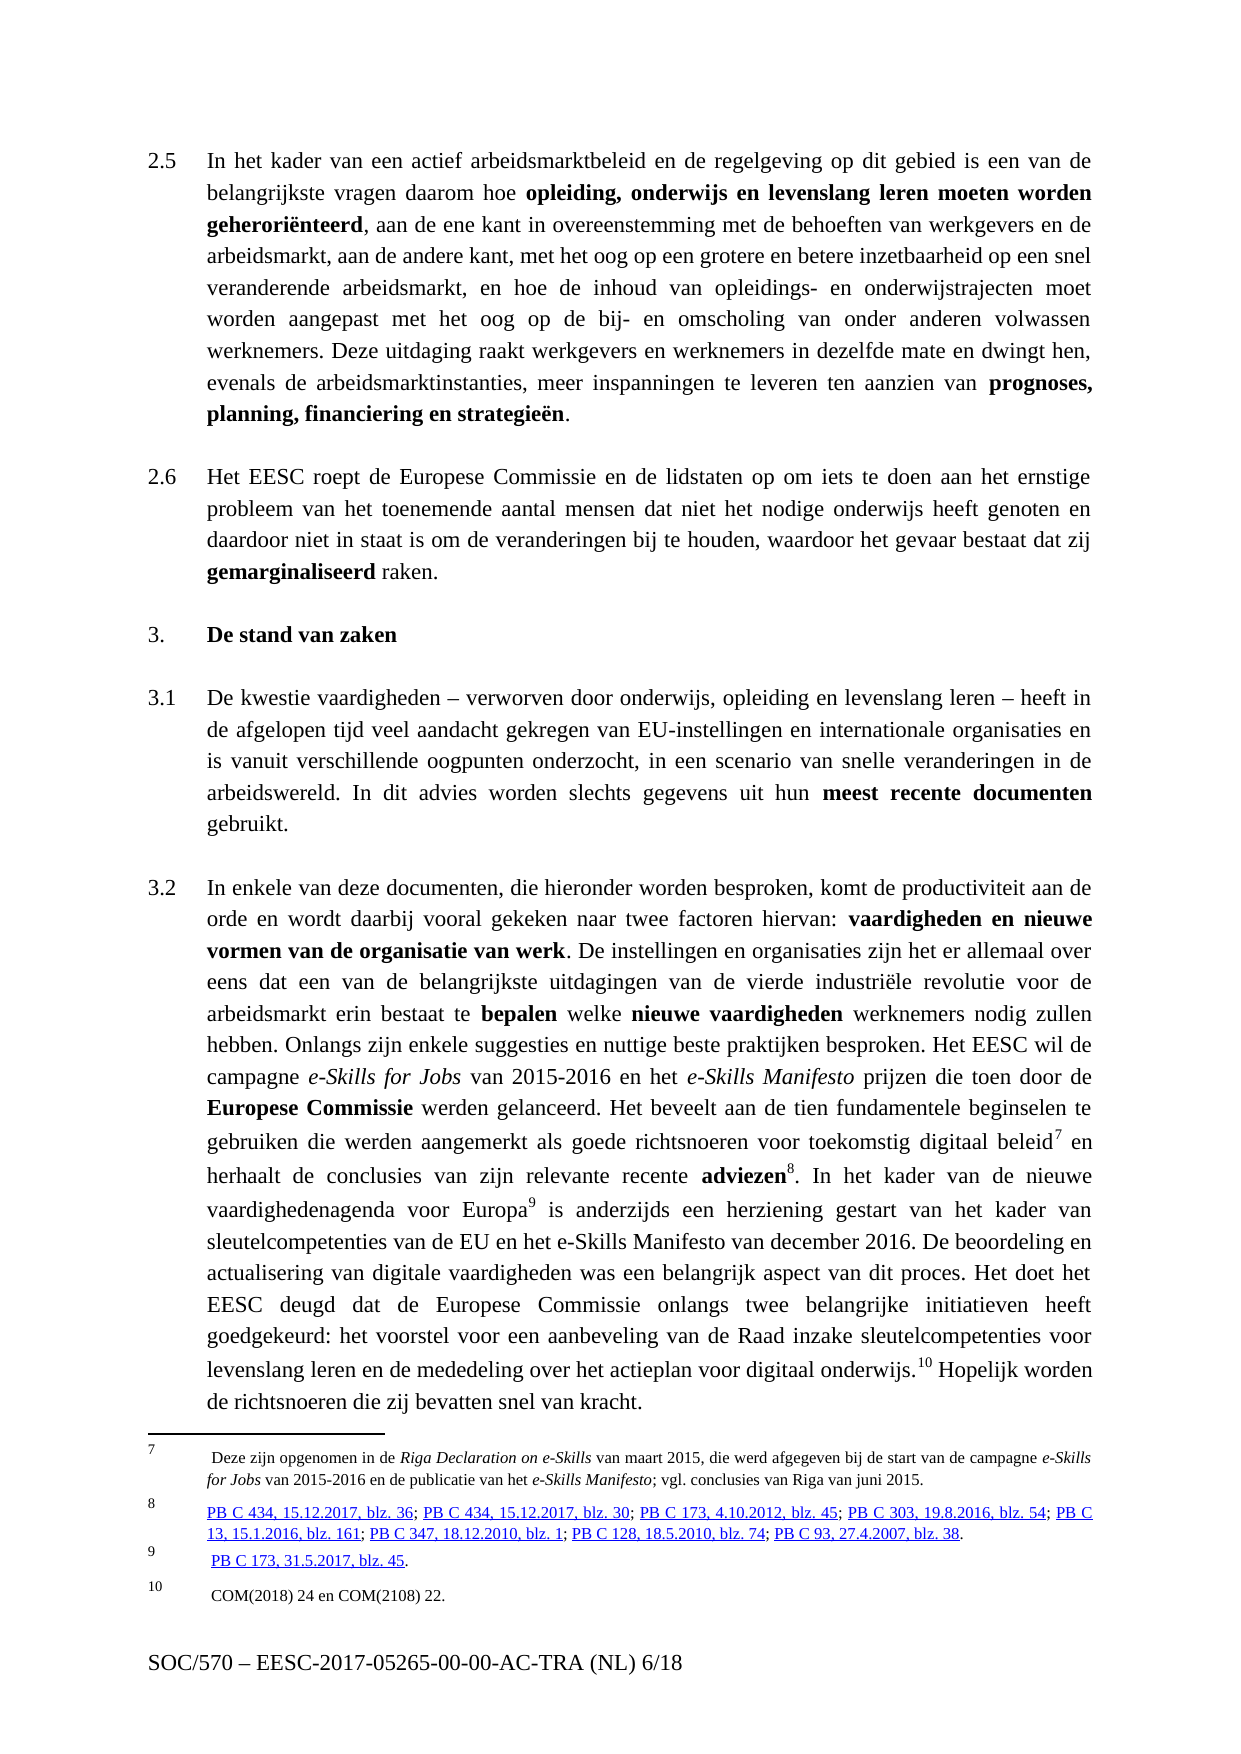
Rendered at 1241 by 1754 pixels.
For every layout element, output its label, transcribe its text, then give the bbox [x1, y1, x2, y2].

list De stand van zaken [148, 621, 1093, 647]
subtitle Het EESC roept de Europese Commissie en de lidstaten op om iets te doen aan het ernstige probleem van het toenemende aantal mensen dat niet het nodige onderwijs heeft genoten en daardoor niet in staat is om de veranderingen bij te houden, waardoor het gevaar bestaat dat zij gemarginaliseerd raken. [148, 463, 1093, 584]
list In enkele van deze documenten, die hieronder worden besproken, komt de productiviteit aan de orde en wordt daarbij vooral gekeken naar twee factoren hiervan: vaardigheden en nieuwe vormen van de organisatie van werk. De instellingen en organisaties zijn het er allemaal over eens dat een van de belangrijkste uitdagingen van de vierde industriële revolutie voor de arbeidsmarkt erin bestaat te bepalen welke nieuwe vaardigheden werknemers nodig zullen hebben. Onlangs zijn enkele suggesties en nuttige beste praktijken besproken. Het EESC wil de campagne e-Skills for Jobs van 2015-2016 en het e-Skills Manifesto prijzen die toen door de Europese Commissie werden gelanceerd. Het beveelt aan de tien fundamentele beginselen te gebruiken die werden aangemerkt als goede richtsnoeren voor toekomstig digitaal beleid en herhaalt de conclusies van zijn relevante recente adviezen. In het kader van de nieuwe vaardighedenagenda voor Europa is anderzijds een herziening gestart van het kader van sleutelcompetenties van de EU en het e-Skills Manifesto van december 2016. De beoordeling en actualisering van digitale vaardigheden was een belangrijk aspect van dit proces. Het doet het EESC deugd dat de Europese Commissie onlangs twee belangrijke initiatieven heeft goedgekeurd: het voorstel voor een aanbeveling van de Raad inzake sleutelcompetenties voor levenslang leren en de mededeling over het actieplan voor digitaal onderwijs. Hopelijk worden de richtsnoeren die zij bevatten snel van kracht. [148, 873, 1093, 1414]
list De kwestie vaardigheden – verworven door onderwijs, opleiding en levenslang leren – heeft in de afgelopen tijd veel aandacht gekregen van EU-instellingen en internationale organisaties en is vanuit verschillende oogpunten onderzocht, in een scenario van snelle veranderingen in de arbeidswereld. In dit advies worden slechts gegevens uit hun meest recente documenten gebruikt. [148, 684, 1093, 837]
subtitle In het kader van een actief arbeidsmarktbeleid en de regelgeving op dit gebied is een van de belangrijkste vragen daarom hoe opleiding, onderwijs en levenslang leren moeten worden geheroriënteerd, aan de ene kant in overeenstemming met de behoeften van werkgevers en de arbeidsmarkt, aan de andere kant, met het oog op een grotere en betere inzetbaarheid op een snel veranderende arbeidsmarkt, en hoe de inhoud van opleidings- en onderwijstrajecten moet worden aangepast met het oog op de bij- en omscholing van onder anderen volwassen werknemers. Deze uitdaging raakt werkgevers en werknemers in dezelfde mate en dwingt hen, evenals de arbeidsmarktinstanties, meer inspanningen te leveren ten aanzien van prognoses, planning, financiering en strategieën. [148, 148, 1093, 426]
